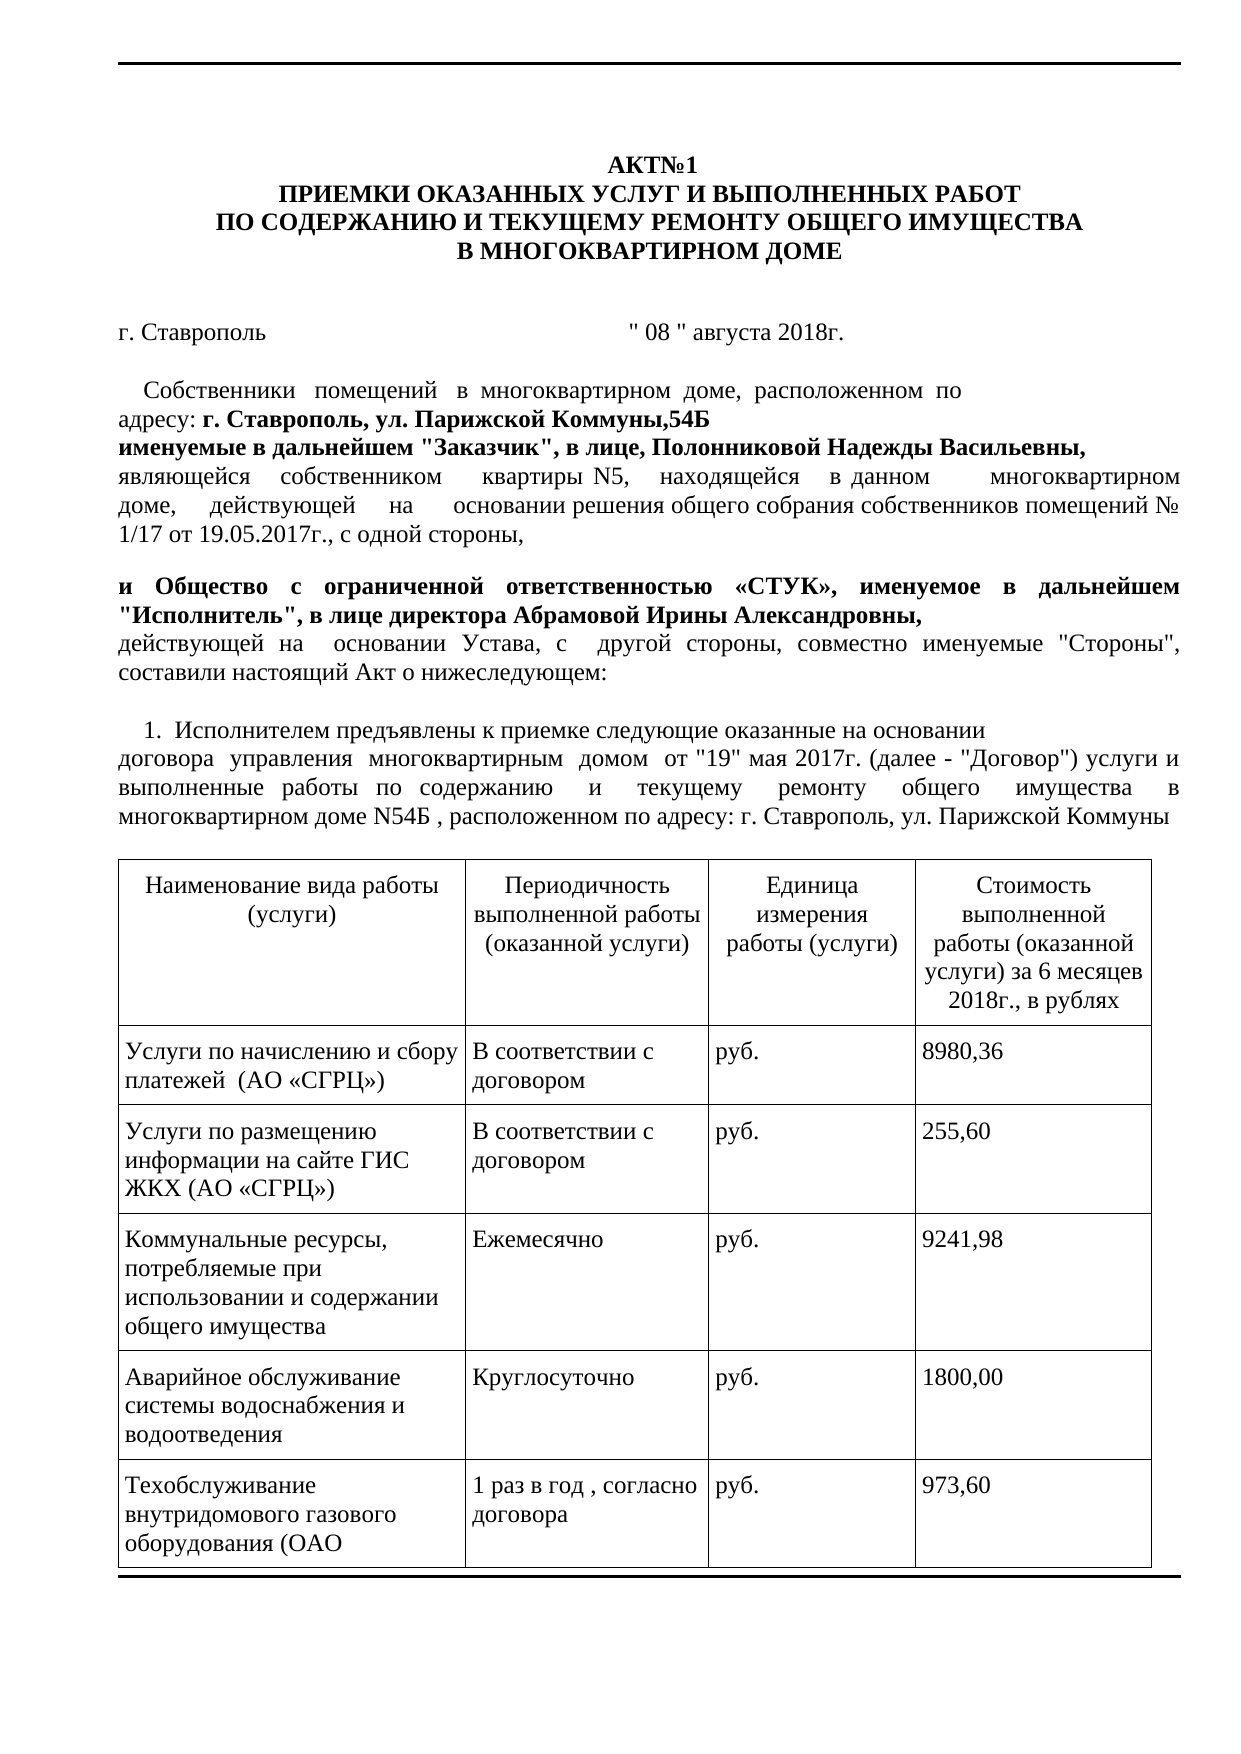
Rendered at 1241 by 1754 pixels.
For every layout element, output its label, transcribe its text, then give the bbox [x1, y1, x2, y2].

title АКТ№1 [118, 150, 1181, 179]
table_cell 8980,36 [916, 1026, 1151, 1104]
table_cell руб. [709, 1460, 915, 1567]
table_cell Услуги по размещению информации на сайте ГИС ЖКХ (АО «СГРЦ») [119, 1105, 465, 1213]
text Собственники помещений в многоквартирном доме, расположенном по [118, 375, 1181, 404]
text и Общество с ограниченной ответственностью «СТУК», именуемое в дальнейшем "Исполнитель", в лице директора Абрамовой Ирины Александровны, [118, 571, 1181, 628]
title ПО СОДЕРЖАНИЮ И ТЕКУЩЕМУ РЕМОНТУ ОБЩЕГО ИМУЩЕСТВА [118, 207, 1181, 236]
table_cell 1800,00 [916, 1351, 1151, 1459]
text являющейся собственником квартиры N5, находящейся в данном многоквартирном доме, действующей на основании решения общего собрания собственников помещений № 1/17 от 19.05.2017г., с одной стороны, [118, 461, 1181, 547]
table_header Периодичность выполненной работы (оказанной услуги) [466, 860, 708, 1024]
table_header Единица измерения работы (услуги) [709, 860, 915, 1024]
text г. Ставрополь " 08 " августа 2018г. [118, 317, 1181, 346]
table_header Стоимость выполненной работы (оказанной услуги) за 6 месяцев 2018г., в рублях [916, 860, 1151, 1024]
table_cell руб. [709, 1351, 915, 1459]
table_cell В соответствии с договором [466, 1105, 708, 1213]
table_cell руб. [709, 1105, 915, 1213]
table_cell 9241,98 [916, 1214, 1151, 1350]
table_cell 973,60 [916, 1460, 1151, 1567]
text договора управления многоквартирным домом от "19" мая 2017г. (далее - "Договор") услуги и выполненные работы по содержанию и текущему ремонту общего имущества в многоквартирном доме N54Б , расположенном по адресу: г. Ставрополь, ул. Парижской Коммуны [118, 743, 1181, 830]
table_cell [119, 1460, 465, 1567]
table_cell 255,60 [916, 1105, 1151, 1213]
title В МНОГОКВАРТИРНОМ ДОМЕ [118, 236, 1181, 265]
text действующей на основании Устава, с другой стороны, совместно именуемые "Стороны", составили настоящий Акт о нижеследующем: [118, 628, 1181, 686]
text именуемые в дальнейшем "Заказчик", в лице, Полонниковой Надежды Васильевны, [118, 432, 1181, 461]
table_cell Коммунальные ресурсы, потребляемые при использовании и содержании общего имущества [119, 1214, 465, 1350]
table_cell Аварийное обслуживание системы водоснабжения и водоотведения [119, 1351, 465, 1459]
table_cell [466, 1460, 708, 1567]
title ПРИЕМКИ ОКАЗАННЫХ УСЛУГ И ВЫПОЛНЕННЫХ РАБОТ [118, 179, 1181, 207]
table_cell руб. [709, 1214, 915, 1350]
text 1. Исполнителем предъявлены к приемке следующие оказанные на основании [118, 715, 1181, 743]
table_cell Круглосуточно [466, 1351, 708, 1459]
text адресу: г. Ставрополь, ул. Парижской Коммуны,54Б [118, 404, 1181, 432]
table_cell Услуги по начислению и сбору платежей (АО «СГРЦ») [119, 1026, 465, 1104]
table_cell В соответствии с договором [466, 1026, 708, 1104]
table_header Наименование вида работы (услуги) [119, 860, 465, 1024]
table_cell Ежемесячно [466, 1214, 708, 1350]
table_cell руб. [709, 1026, 915, 1104]
